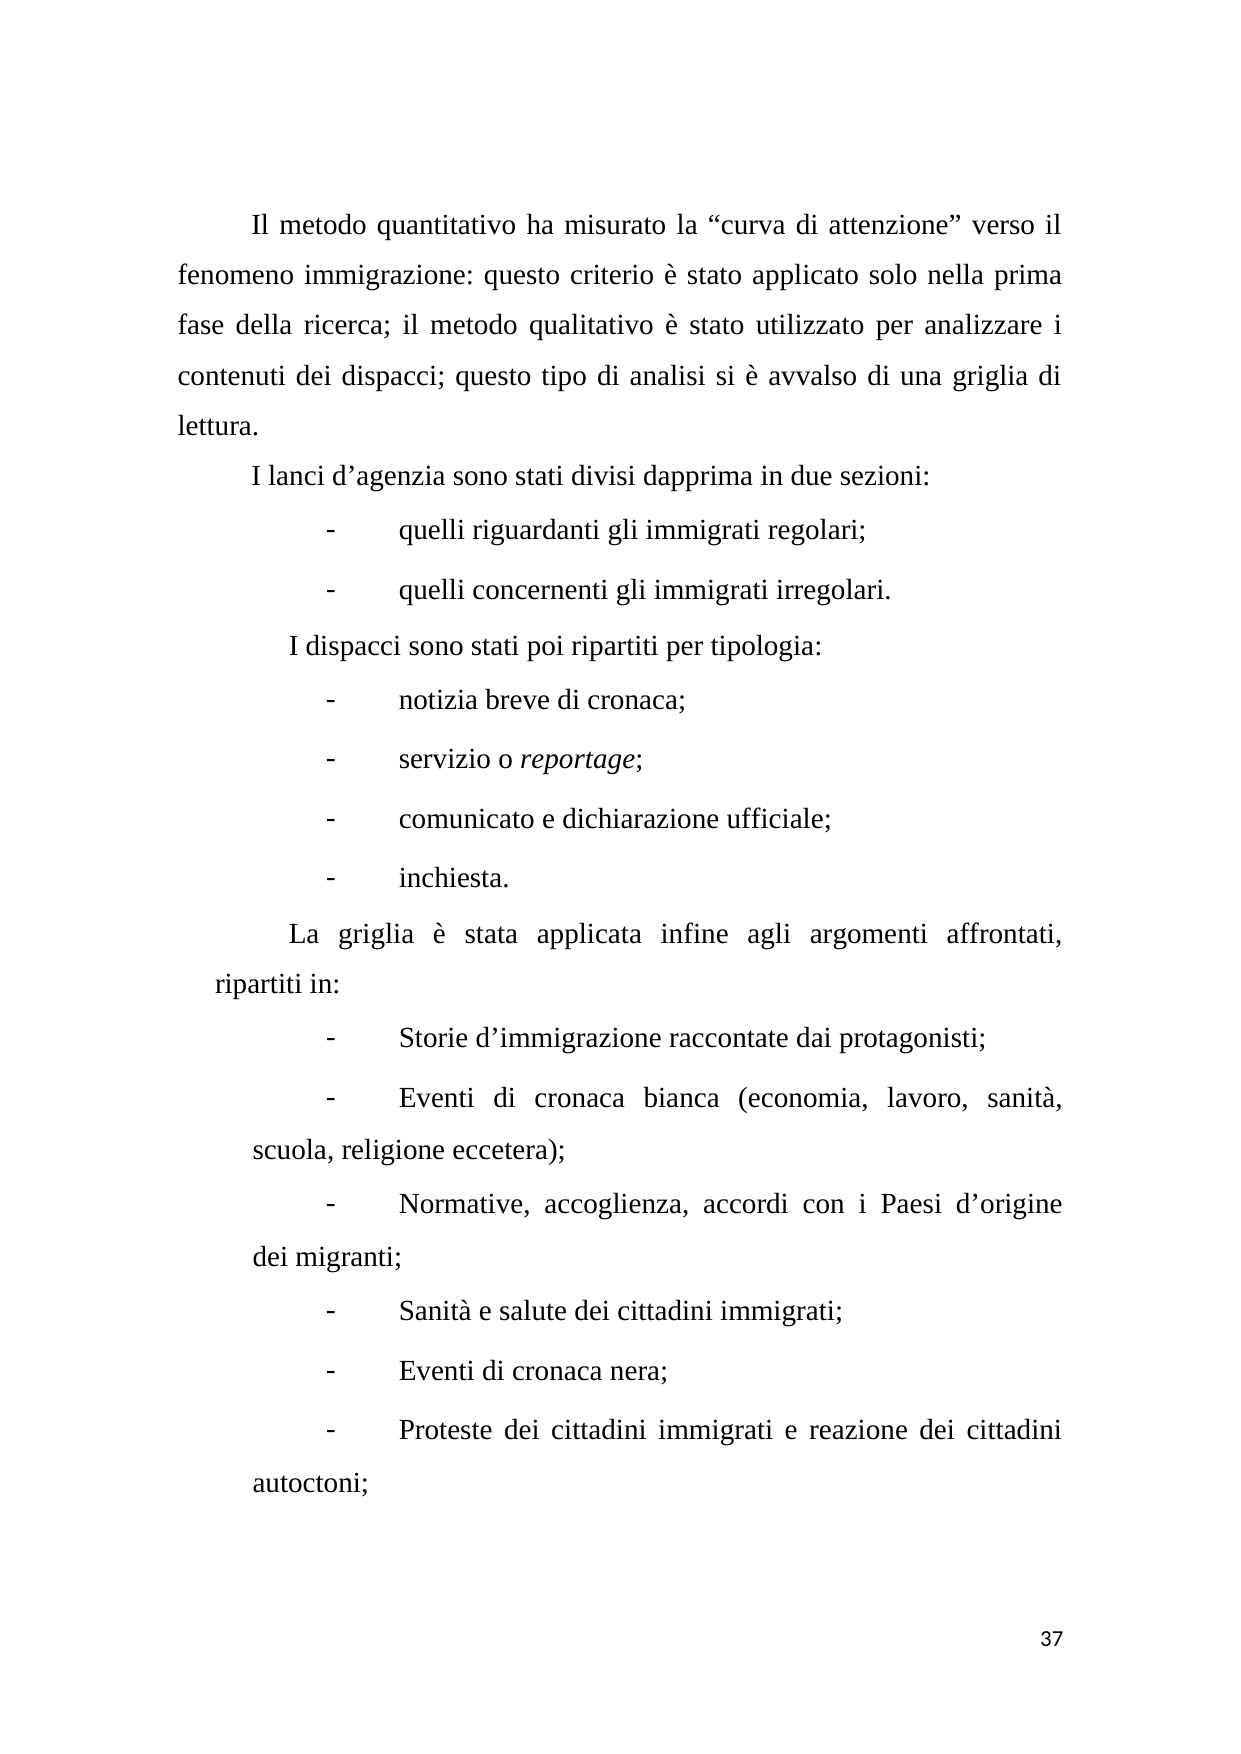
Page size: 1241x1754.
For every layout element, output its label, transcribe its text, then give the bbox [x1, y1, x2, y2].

list Normative, accoglienza, accordi con i Paesi d’origine dei migranti; [252, 1183, 1063, 1273]
text I dispacci sono stati poi ripartiti per tipologia: [215, 628, 1063, 661]
list Storie d’immigrazione raccontate dai protagonisti; [252, 1016, 1063, 1056]
list notizia breve di cronaca; [252, 678, 1063, 718]
text La griglia è stata applicata infine agli argomenti affrontati, ripartiti in: [215, 916, 1063, 1000]
list servizio o reportage; [252, 737, 1063, 777]
list Proteste dei cittadini immigrati e reazione dei cittadini autoctoni; [252, 1408, 1063, 1498]
list inchiesta. [252, 856, 1063, 896]
text I lanci d’agenzia sono stati divisi dapprima in due sezioni: [177, 458, 1063, 492]
list Eventi di cronaca bianca (economia, lavoro, sanità, scuola, religione eccetera); [252, 1076, 1063, 1166]
list quelli riguardanti gli immigrati regolari; [252, 509, 1063, 548]
list Eventi di cronaca nera; [252, 1349, 1063, 1389]
list comunicato e dichiarazione ufficiale; [252, 797, 1063, 837]
list Sanità e salute dei cittadini immigrati; [252, 1289, 1063, 1329]
text Il metodo quantitativo ha misurato la “curva di attenzione” verso il fenomeno immigrazione: questo criterio è stato applicato solo nella prima fase della ricerca; il metodo qualitativo è stato utilizzato per analizzare i contenuti dei dispacci; questo tipo di analisi si è avvalso di una griglia di lettura. [177, 207, 1063, 442]
list quelli concernenti gli immigrati irregolari. [252, 568, 1063, 608]
